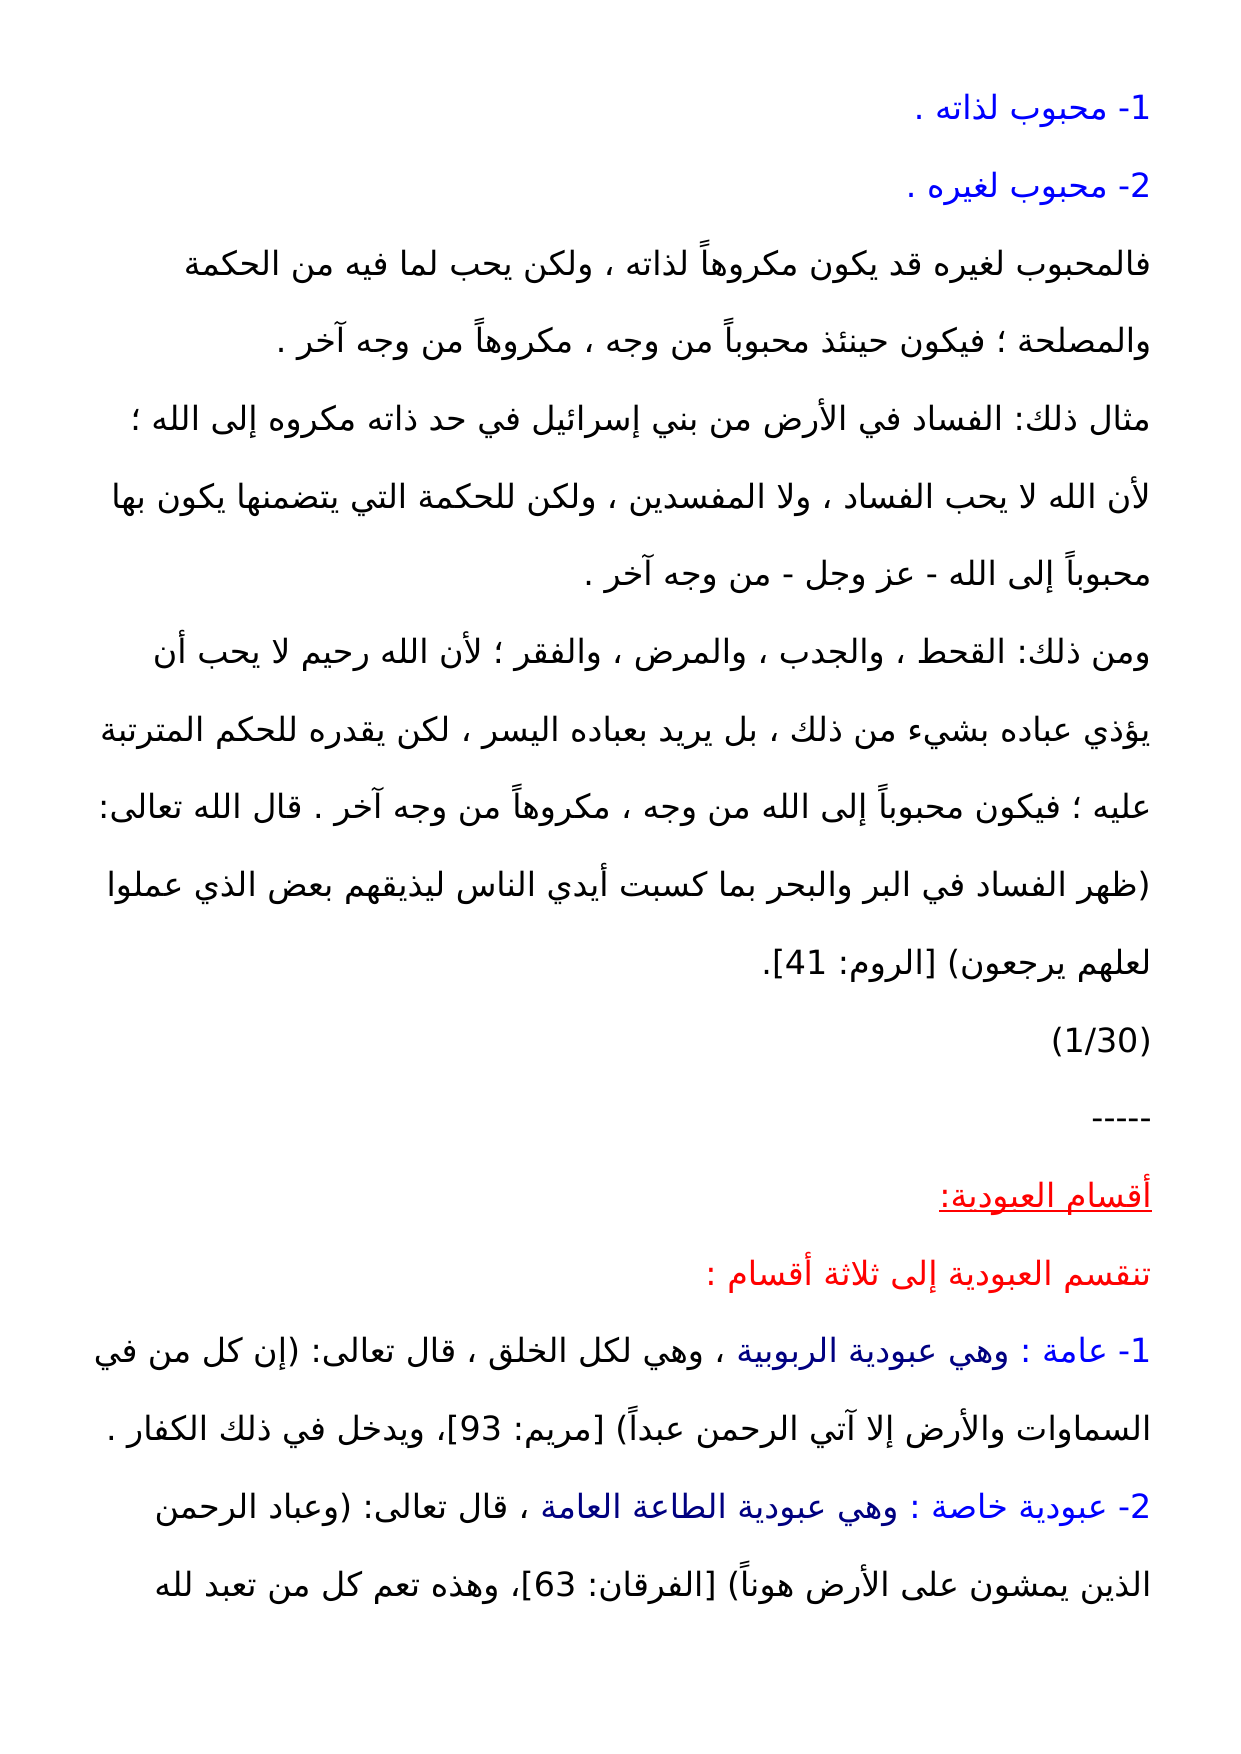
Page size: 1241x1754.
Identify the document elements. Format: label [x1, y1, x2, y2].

text [89, 89, 1152, 1604]
